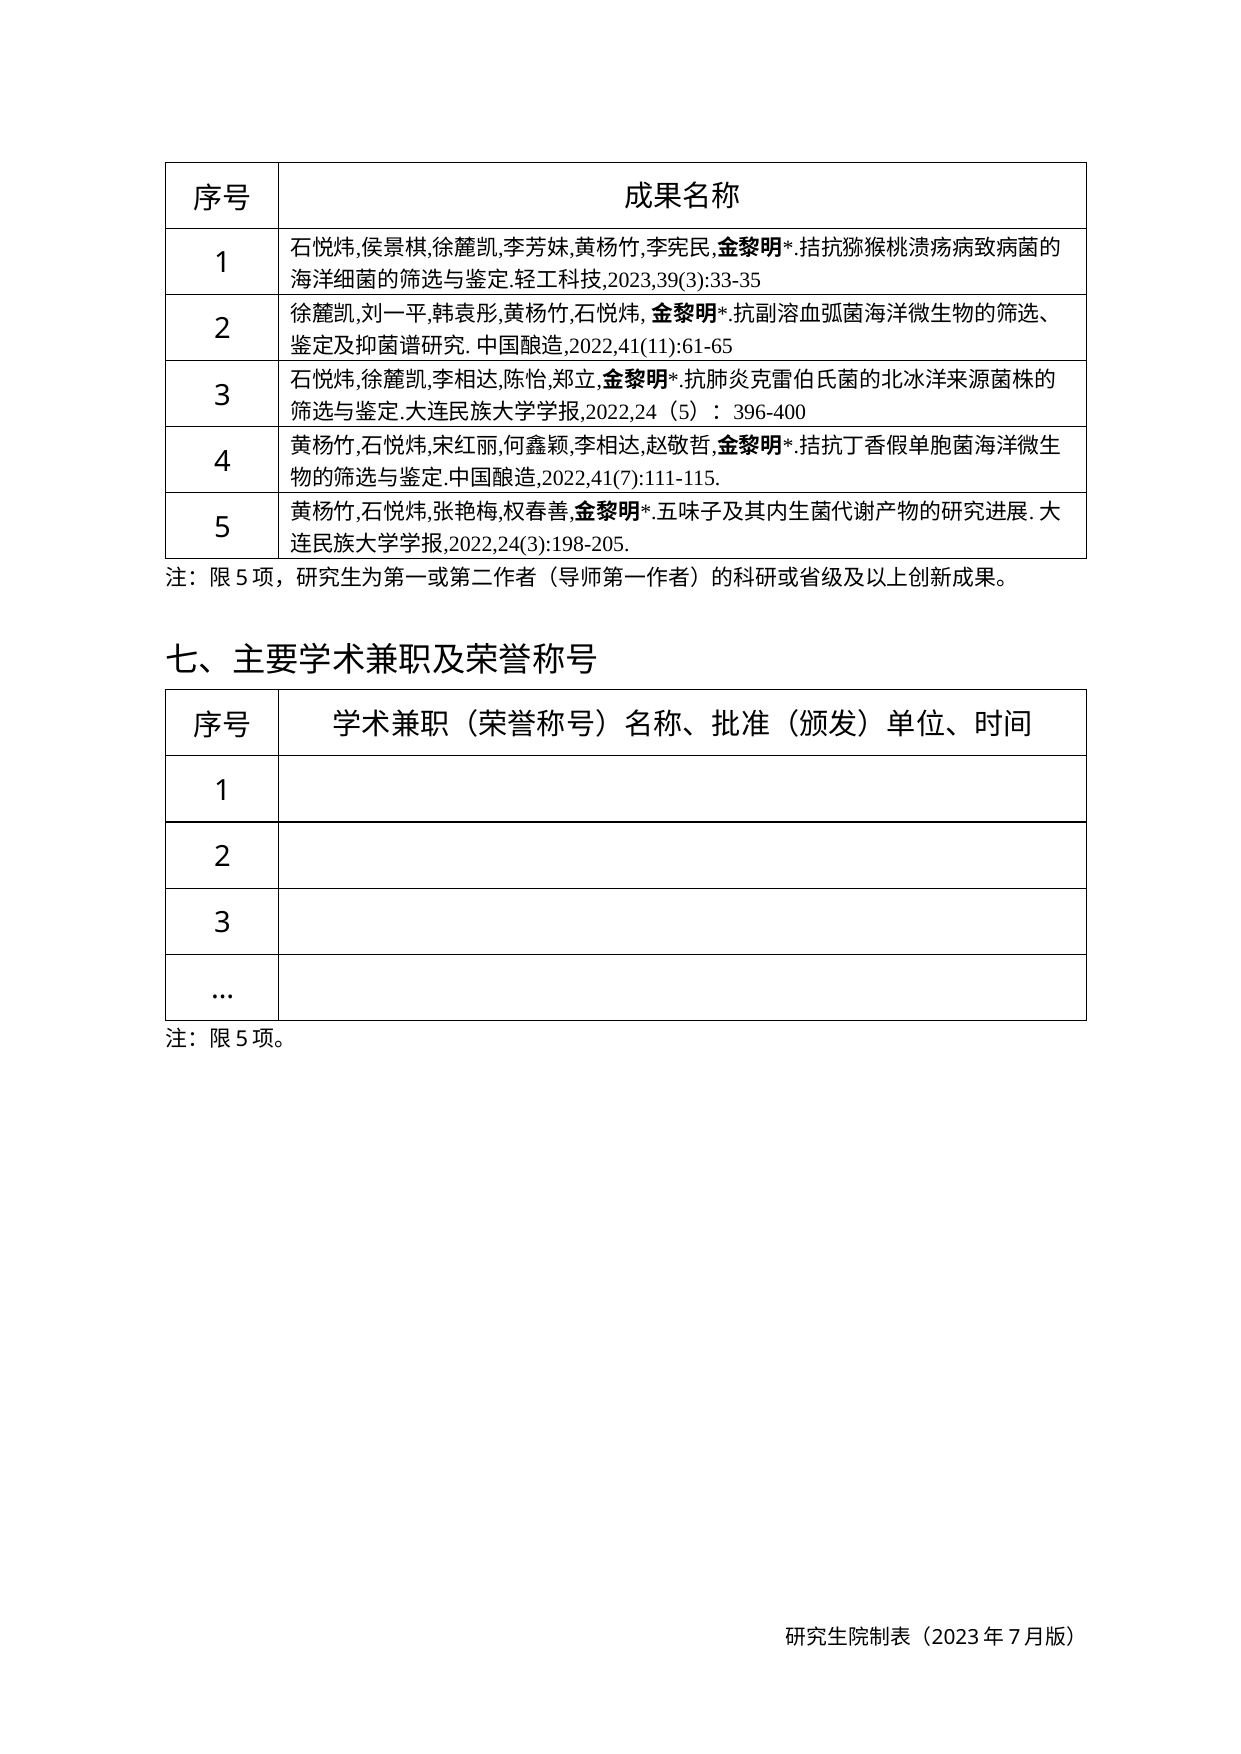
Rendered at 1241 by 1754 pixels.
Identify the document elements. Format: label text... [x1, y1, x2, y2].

table_cell 3 [166, 889, 278, 953]
text 七、主要学术兼职及荣誉称号 [165, 624, 1087, 689]
table_header 序号 [166, 163, 278, 228]
table_cell 1 [166, 229, 278, 294]
text 注：限5项，研究生为第一或第二作者（导师第一作者）的科研或省级及以上创新成果。 [165, 559, 1087, 592]
table_cell 3 [166, 361, 278, 426]
table_cell 2 [166, 295, 278, 360]
table_cell [279, 955, 1086, 1019]
table_cell 5 [166, 493, 278, 558]
table_cell [279, 889, 1086, 953]
table_header 学术兼职（荣誉称号）名称、批准（颁发）单位、时间 [279, 690, 1086, 755]
table_cell … [166, 955, 278, 1019]
table_cell 石悦炜,侯景棋,徐麓凯,李芳妹,黄杨竹,李宪民,金黎明*.拮抗猕猴桃溃疡病致病菌的海洋细菌的筛选与鉴定.轻工科技,2023,39(3):33-35 [279, 229, 1086, 294]
text 注：限5项。 [165, 1021, 1087, 1053]
table_cell 4 [166, 427, 278, 492]
table_header 序号 [166, 690, 278, 755]
table_cell [279, 756, 1086, 821]
table_cell 黄杨竹,石悦炜,张艳梅,权春善,金黎明*.五味子及其内生菌代谢产物的研究进展. 大连民族大学学报,2022,24(3):198-205. [279, 493, 1086, 558]
table_cell 1 [166, 756, 278, 821]
table_header 成果名称 [279, 163, 1086, 228]
table_cell [279, 823, 1086, 887]
table_cell 徐麓凯,刘一平,韩袁彤,黄杨竹,石悦炜, 金黎明*.抗副溶血弧菌海洋微生物的筛选、鉴定及抑菌谱研究. 中国酿造,2022,41(11):61-65 [279, 295, 1086, 360]
table_cell 2 [166, 823, 278, 887]
table_cell 石悦炜,徐麓凯,李相达,陈怡,郑立,金黎明*.抗肺炎克雷伯氏菌的北冰洋来源菌株的筛选与鉴定.大连民族大学学报,2022,24（5）：396-400 [279, 361, 1086, 426]
table_cell 黄杨竹,石悦炜,宋红丽,何鑫颖,李相达,赵敬哲,金黎明*.拮抗丁香假单胞菌海洋微生物的筛选与鉴定.中国酿造,2022,41(7):111-115. [279, 427, 1086, 492]
